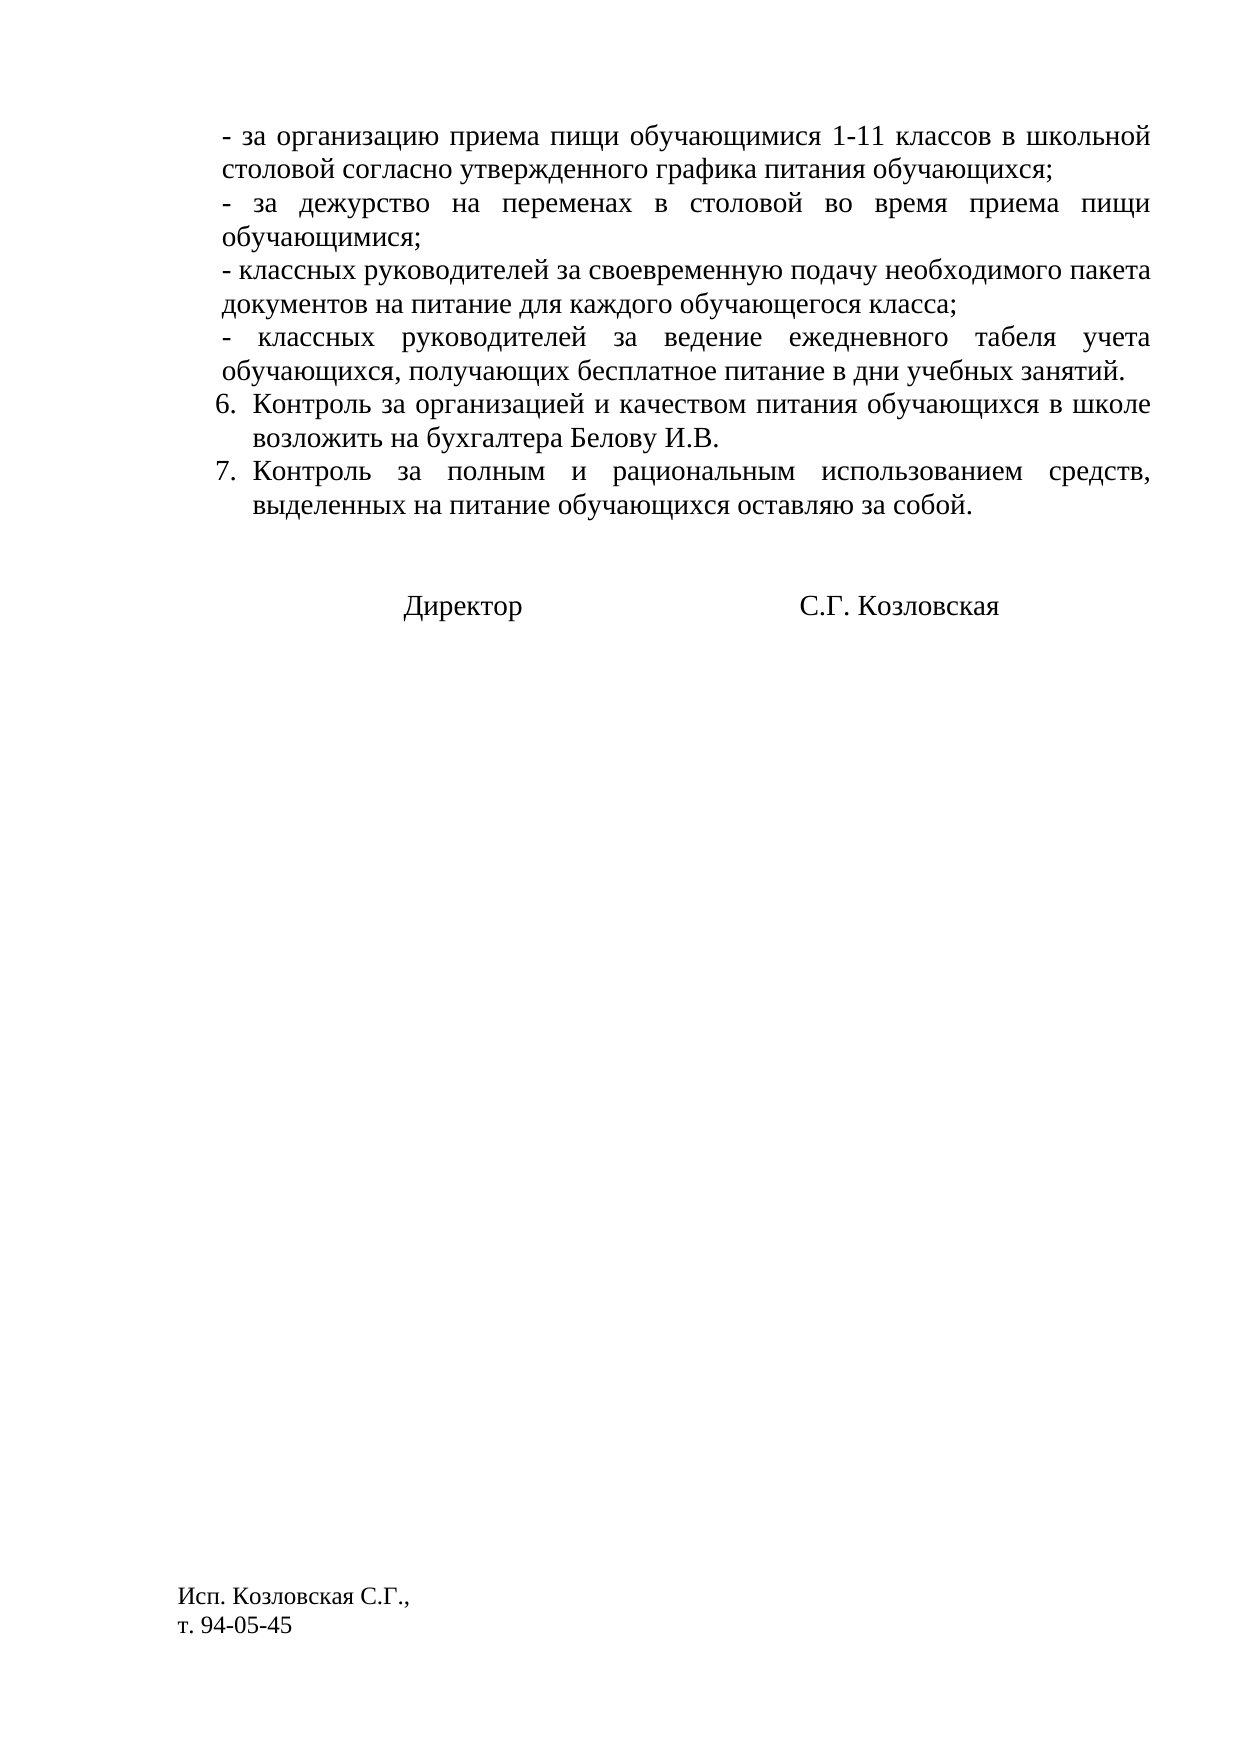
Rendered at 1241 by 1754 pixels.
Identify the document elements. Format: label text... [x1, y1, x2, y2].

list Контроль за организацией и качеством питания обучающихся в школе возложить на бухгалтера Белову И.В. [215, 386, 1152, 453]
text - за организацию приема пищи обучающимися 1-11 классов в школьной столовой согласно утвержденного графика питания обучающихся; [222, 118, 1152, 185]
list Контроль за полным и рациональным использованием средств, выделенных на питание обучающихся оставляю за собой. [215, 453, 1152, 521]
text т. 94-05-45 [177, 1610, 1152, 1638]
text - классных руководителей за ведение ежедневного табеля учета обучающихся, получающих бесплатное питание в дни учебных занятий. [222, 319, 1152, 386]
text - за дежурство на переменах в столовой во время приема пищи обучающимися; [222, 185, 1152, 252]
text - классных руководителей за своевременную подачу необходимого пакета документов на питание для каждого обучающегося класса; [222, 252, 1152, 319]
text Директор С.Г. Козловская [177, 588, 1152, 621]
text Исп. Козловская С.Г., [177, 1581, 1152, 1610]
